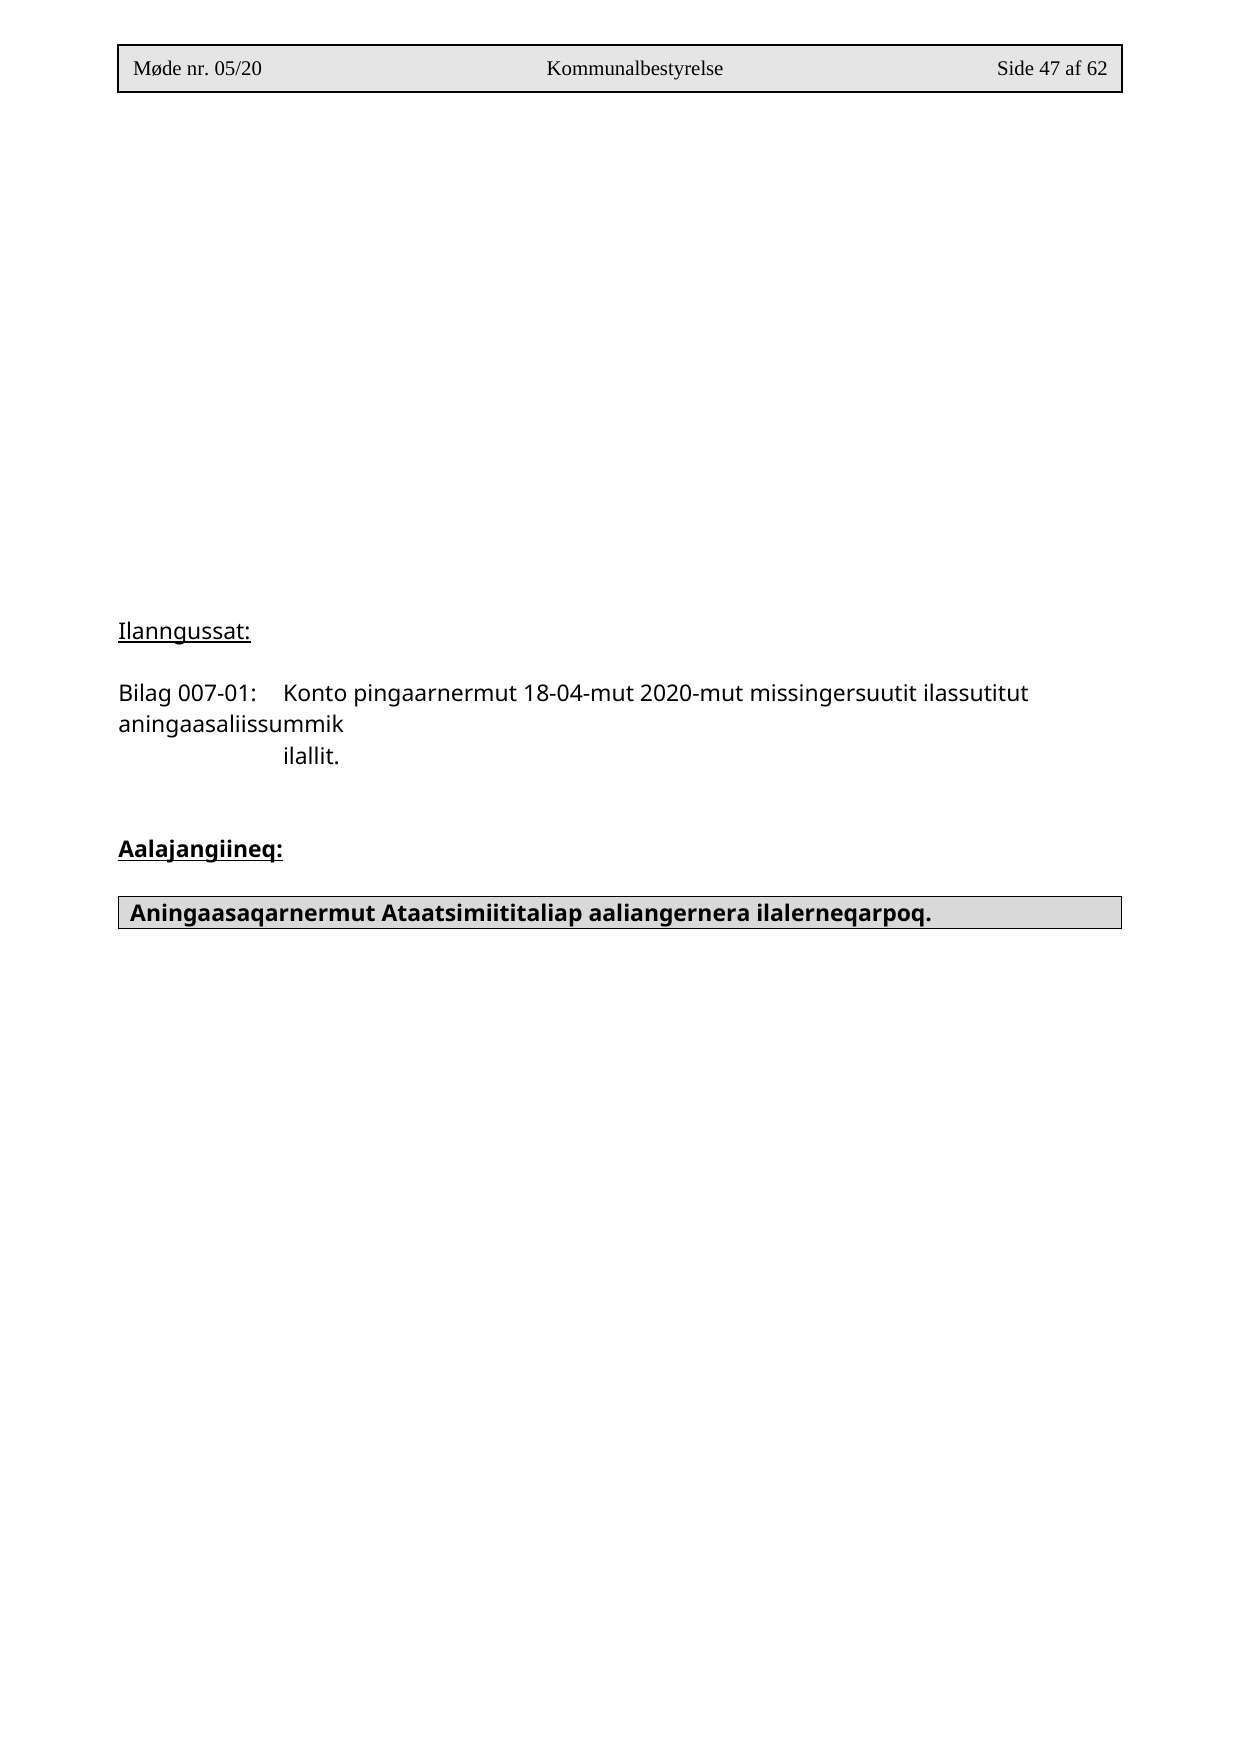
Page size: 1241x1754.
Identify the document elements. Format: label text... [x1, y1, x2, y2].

text Aalajangiineq: [118, 833, 1122, 865]
table_header Aningaasaqarnermut Ataatsimiititaliap aaliangernera ilalerneqarpoq. [119, 897, 1121, 928]
text Ilanngussat: [118, 615, 1122, 646]
text Bilag 007-01: Konto pingaarnermut 18-04-mut 2020-mut missingersuutit ilassutitut aningaasaliissummik [118, 677, 1122, 740]
text ilallit. [193, 740, 1122, 771]
